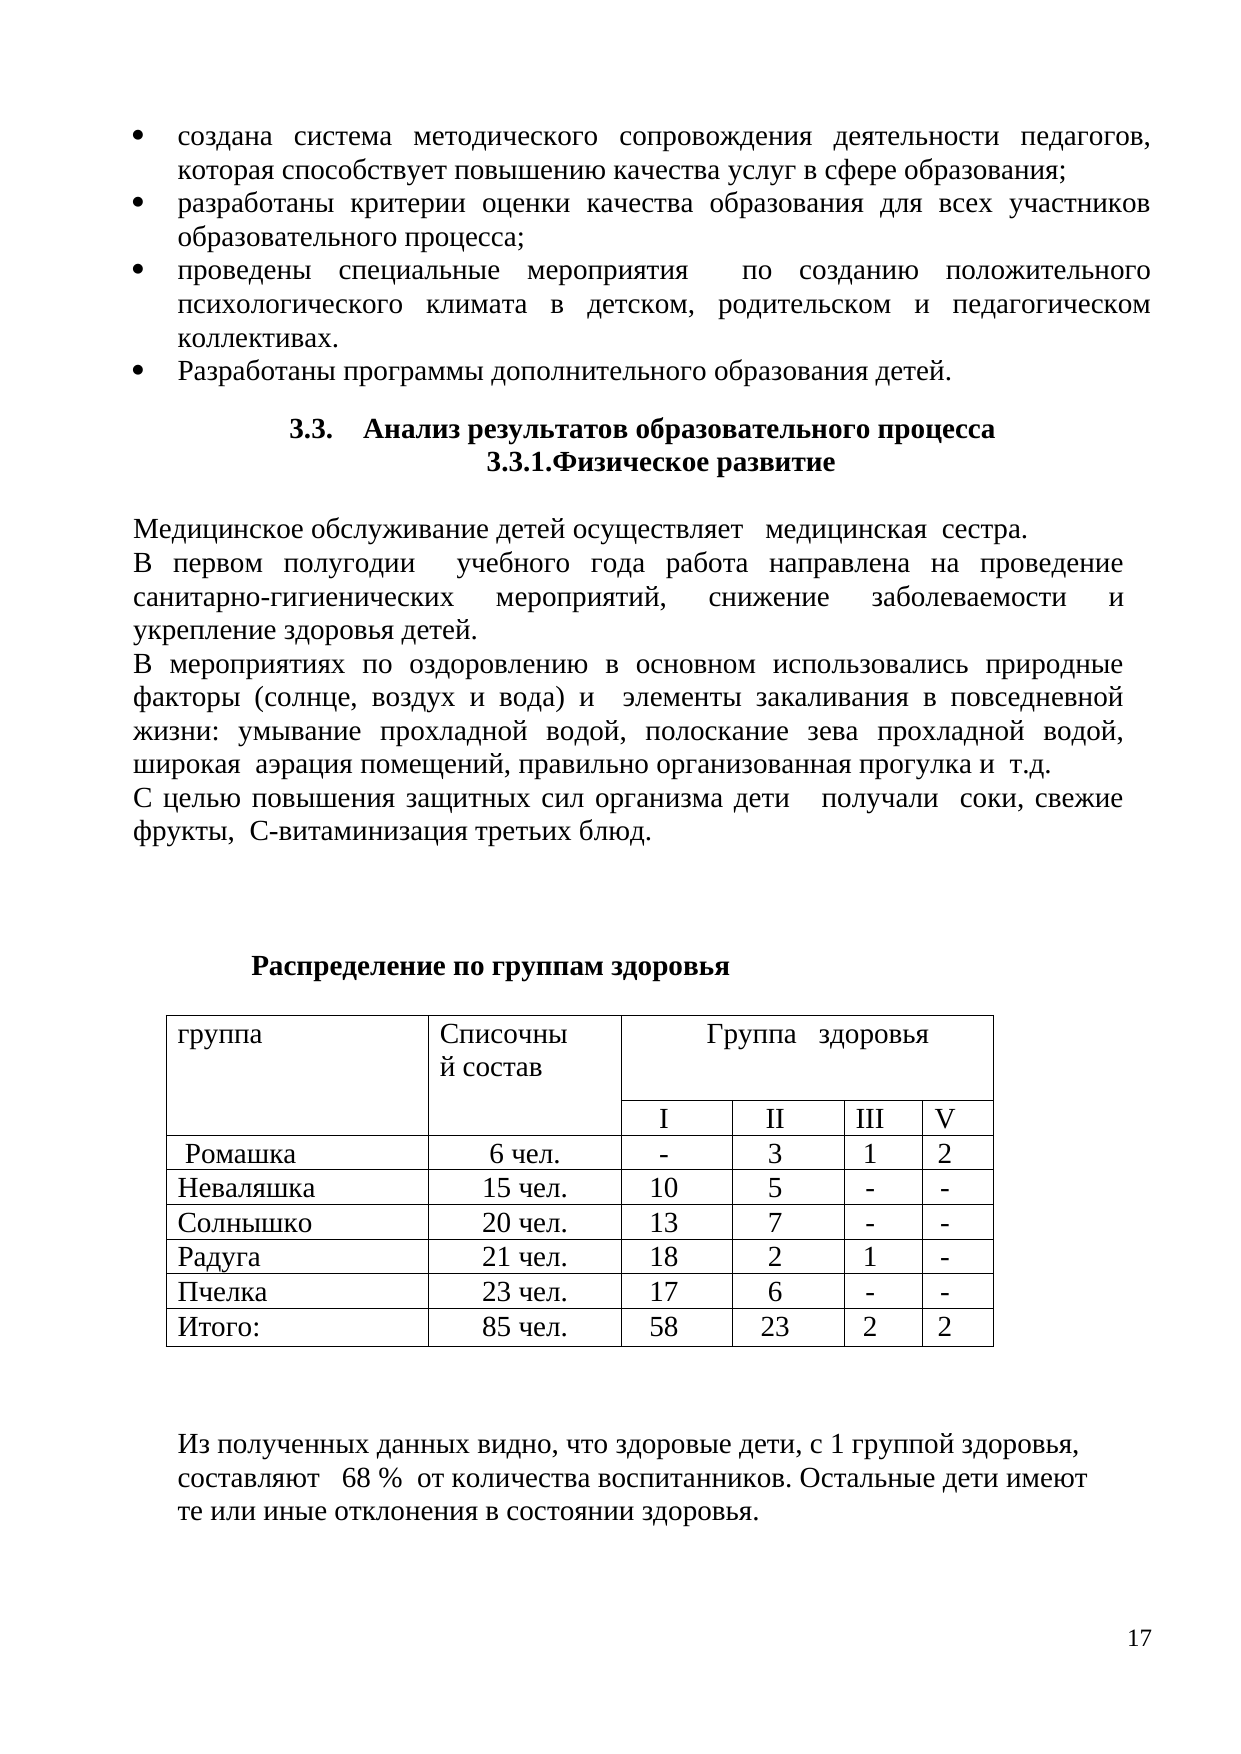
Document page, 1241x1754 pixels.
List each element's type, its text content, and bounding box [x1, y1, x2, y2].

table_cell - [845, 1205, 922, 1238]
table_cell I [622, 1101, 732, 1135]
table_cell - [923, 1170, 993, 1204]
table_header Группа здоровья [622, 1016, 993, 1100]
table_cell Итого: [167, 1309, 428, 1346]
text В мероприятиях по оздоровлению в основном использовались природные факторы (солнце, воздух и вода) и элементы закаливания в повседневной жизни: умывание прохладной водой, полоскание зева прохладной водой, широкая аэрация помещений, правильно организованная прогулка и т.д. [133, 646, 1124, 780]
table_cell 1 [845, 1240, 922, 1273]
table_cell 2 [923, 1136, 993, 1169]
list разработаны критерии оценки качества образования для всех участников образовательного процесса; [133, 185, 1152, 252]
text Распределение по группам здоровья [177, 948, 1124, 981]
list Разработаны программы дополнительного образования детей. [133, 353, 1152, 387]
table_cell - [845, 1170, 922, 1204]
table_cell - [923, 1274, 993, 1308]
table_cell 15 чел. [429, 1170, 621, 1204]
table_cell Неваляшка [167, 1170, 428, 1204]
table_cell 6 чел. [429, 1136, 621, 1169]
text Из полученных данных видно, что здоровые дети, с 1 группой здоровья, составляют 68 % от количества воспитанников. Остальные дети имеют те или иные отклонения в состоянии здоровья. [177, 1426, 1124, 1527]
table_cell 17 [622, 1274, 732, 1308]
table_cell 10 [622, 1170, 732, 1204]
list проведены специальные мероприятия по созданию положительного психологического климата в детском, родительском и педагогическом коллективах. [133, 252, 1152, 353]
table_cell 58 [622, 1309, 732, 1346]
table_cell Радуга [167, 1240, 428, 1273]
table_cell 5 [733, 1170, 844, 1204]
text В первом полугодии учебного года работа направлена на проведение санитарно-гигиенических мероприятий, снижение заболеваемости и укрепление здоровья детей. [133, 545, 1124, 646]
table_cell III [845, 1101, 922, 1135]
table_cell Ромашка [167, 1136, 428, 1169]
table_header Списочный состав [429, 1016, 621, 1135]
table_cell V [923, 1101, 993, 1135]
table_cell - [845, 1274, 922, 1308]
table_cell 7 [733, 1205, 844, 1238]
table_cell Пчелка [167, 1274, 428, 1308]
table_cell II [733, 1101, 844, 1135]
table_cell 21 чел. [429, 1240, 621, 1273]
table_cell 13 [622, 1205, 732, 1238]
table_cell 1 [845, 1136, 922, 1169]
table_cell 2 [733, 1240, 844, 1273]
table_cell 2 [923, 1309, 993, 1346]
table_cell - [923, 1240, 993, 1273]
table_cell 20 чел. [429, 1205, 621, 1238]
table_cell Солнышко [167, 1205, 428, 1238]
table_cell 85 чел. [429, 1309, 621, 1346]
table_cell 23 чел. [429, 1274, 621, 1308]
table_cell 2 [845, 1309, 922, 1346]
table_cell - [923, 1205, 993, 1238]
text 3.3.1.Физическое развитие [170, 444, 1152, 478]
text С целью повышения защитных сил организма дети получали соки, свежие фрукты, С-витаминизация третьих блюд. [133, 780, 1124, 847]
table_cell 3 [733, 1136, 844, 1169]
text Медицинское обслуживание детей осуществляет медицинская сестра. [133, 512, 1152, 545]
table_cell - [622, 1136, 732, 1169]
table_cell 18 [622, 1240, 732, 1273]
text 3.3. Анализ результатов образовательного процесса [133, 411, 1152, 444]
list создана система методического сопровождения деятельности педагогов, которая способствует повышению качества услуг в сфере образования; [133, 118, 1152, 185]
table_header группа [167, 1016, 428, 1135]
table_cell 23 [733, 1309, 844, 1346]
table_cell 6 [733, 1274, 844, 1308]
